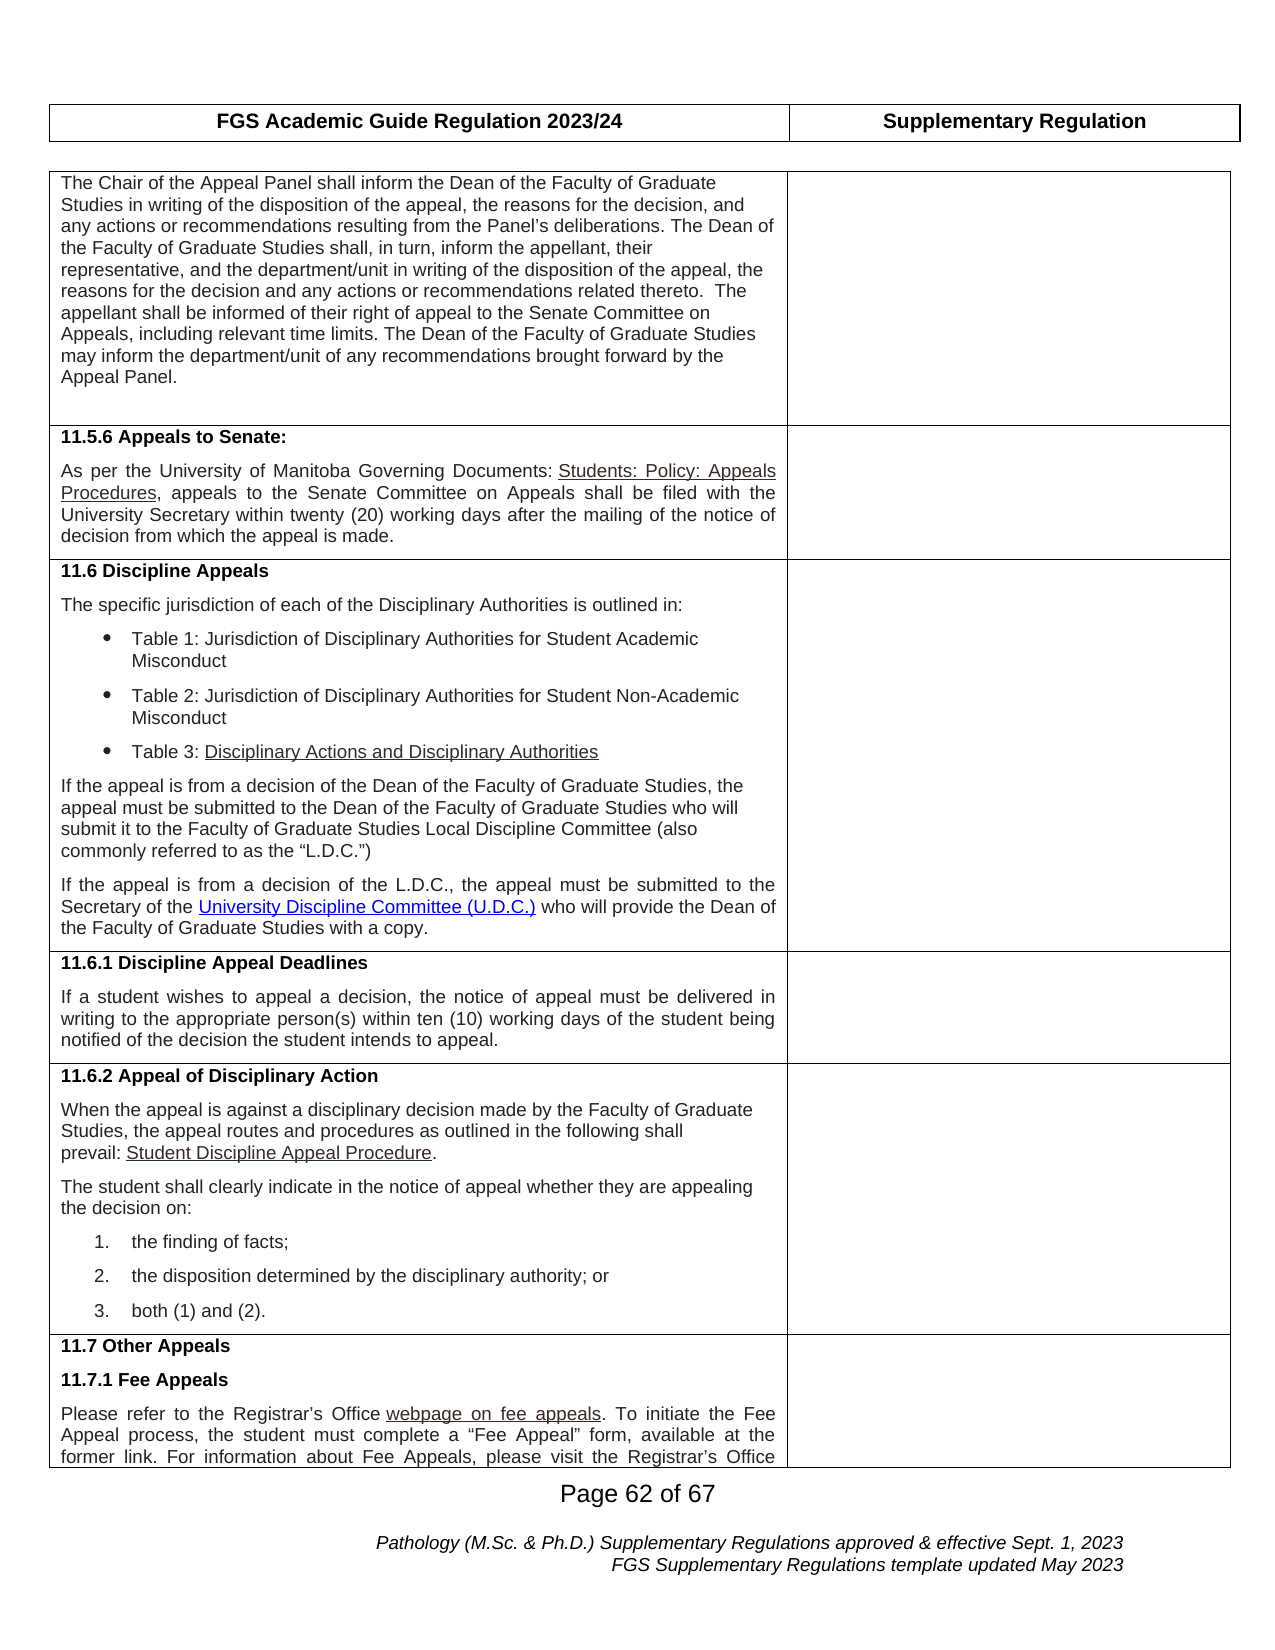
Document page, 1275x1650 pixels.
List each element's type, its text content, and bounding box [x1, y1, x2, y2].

table_cell [788, 1335, 1230, 1467]
table_cell 11.6.2 Appeal of Disciplinary Action When the appeal is against a disciplinary decision made by the Faculty of Graduate Studies, the appeal routes and procedures as outlined in the following shall prevail: Student Discipline Appeal Procedure. The student shall clearly indicate in the notice of appeal whether they are appealing the decision on: the finding of facts; the disposition determined by the disciplinary authority; or both (1) and (2). [50, 1064, 787, 1333]
table_cell [788, 560, 1230, 951]
table_cell 11.6 Discipline Appeals The specific jurisdiction of each of the Disciplinary Authorities is outlined in: Table 1: Jurisdiction of Disciplinary Authorities for Student Academic Misconduct Table 2: Jurisdiction of Disciplinary Authorities for Student Non-Academic Misconduct Table 3: Disciplinary Actions and Disciplinary Authorities If the appeal is from a decision of the Dean of the Faculty of Graduate Studies, the appeal must be submitted to the Dean of the Faculty of Graduate Studies who will submit it to the Faculty of Graduate Studies Local Discipline Committee (also commonly referred to as the “L.D.C.”) If the appeal is from a decision of the L.D.C., the appeal must be submitted to the Secretary of the University Discipline Committee (U.D.C.) who will provide the Dean of the Faculty of Graduate Studies with a copy. [50, 560, 787, 951]
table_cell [50, 1335, 787, 1467]
table_cell 11.5.6 Appeals to Senate: As per the University of Manitoba Governing Documents: Students: Policy: Appeals Procedures, appeals to the Senate Committee on Appeals shall be filed with the University Secretary within twenty (20) working days after the mailing of the notice of decision from which the appeal is made. [50, 426, 787, 559]
table_cell [788, 172, 1230, 425]
table_cell [788, 952, 1230, 1063]
table_cell 11.6.1 Discipline Appeal Deadlines If a student wishes to appeal a decision, the notice of appeal must be delivered in writing to the appropriate person(s) within ten (10) working days of the student being notified of the decision the student intends to appeal. [50, 952, 787, 1063]
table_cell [50, 172, 787, 425]
table_cell [788, 1064, 1230, 1333]
table_cell [788, 426, 1230, 559]
